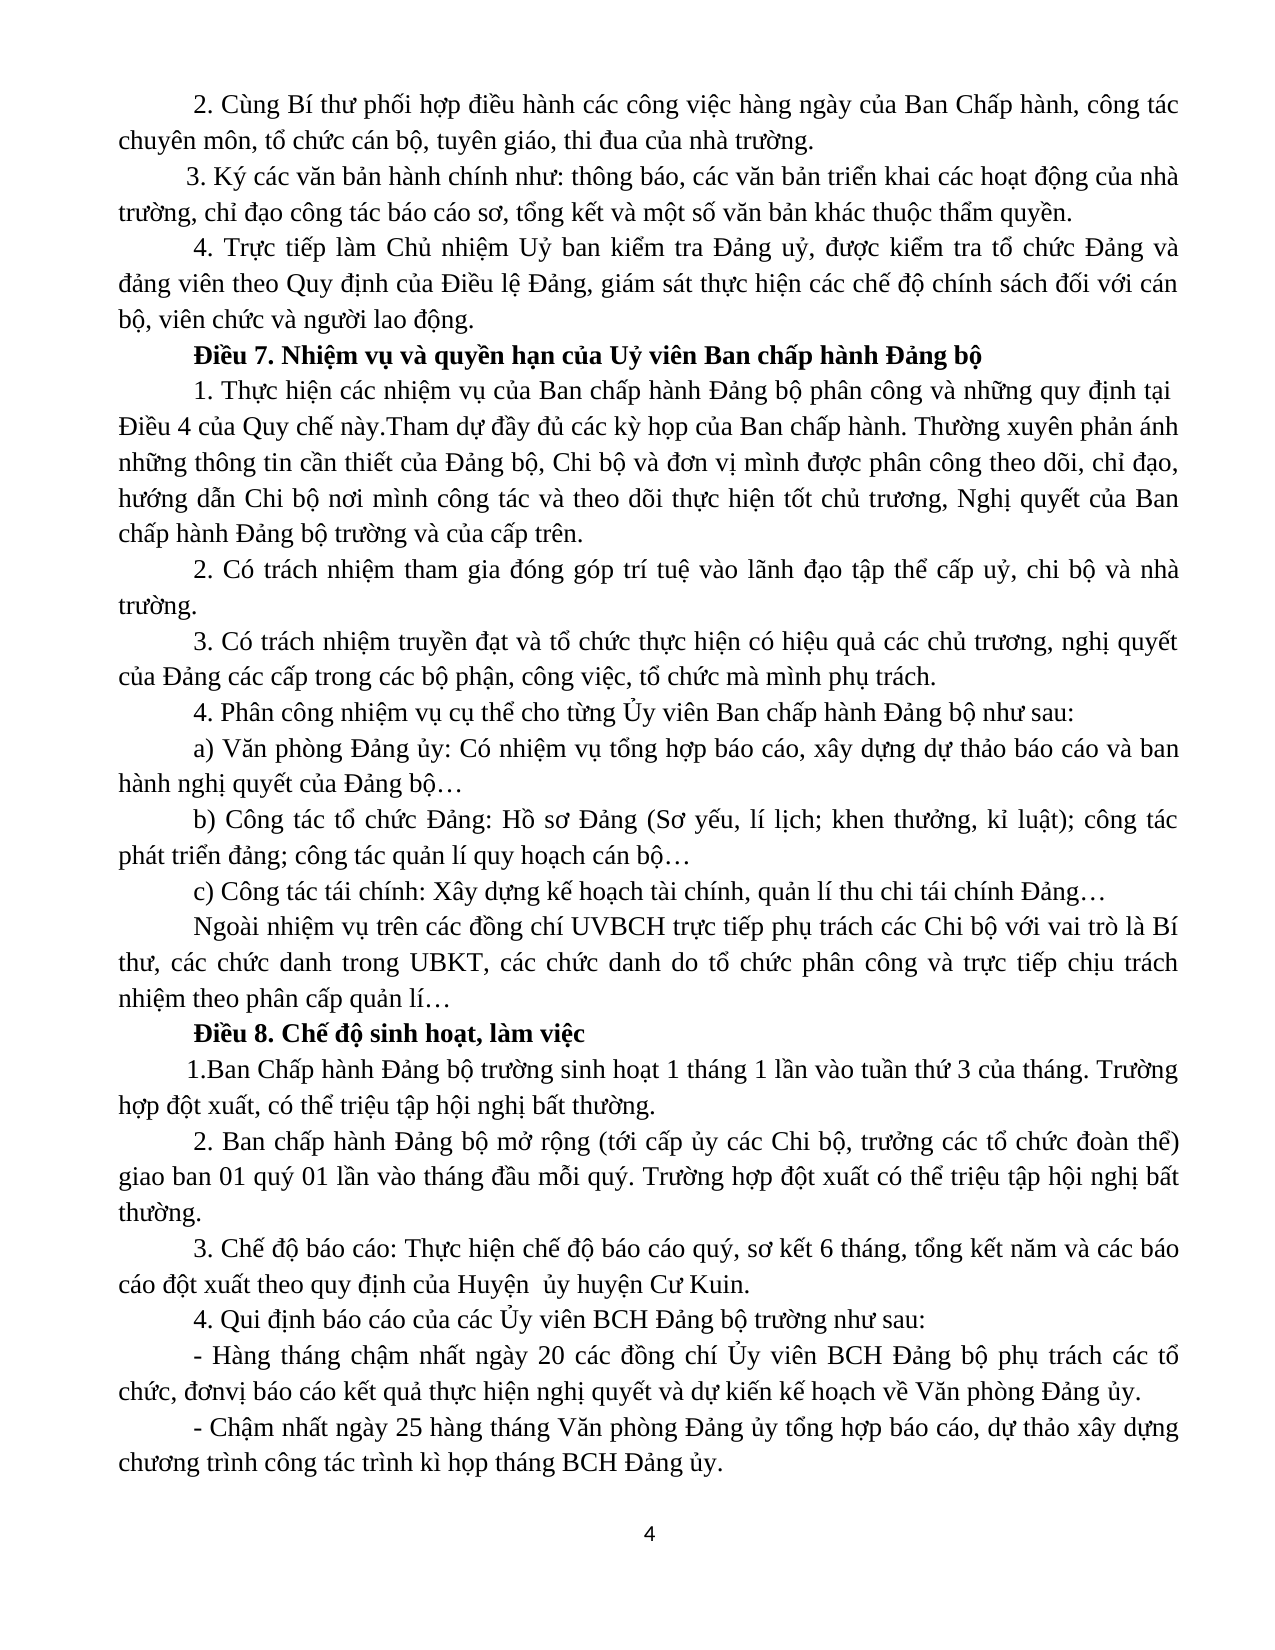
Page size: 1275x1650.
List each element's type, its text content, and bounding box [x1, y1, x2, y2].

text 2. Cùng Bí thư phối hợp điều hành các công việc hàng ngày của Ban Chấp hành, công tác chuyên môn, tổ chức cán bộ, tuyên giáo, thi đua của nhà trường. [118, 89, 1181, 156]
text 3. Ký các văn bản hành chính như: thông báo, các văn bản triển khai các hoạt động của nhà trường, chỉ đạo công tác báo cáo sơ, tổng kết và một số văn bản khác thuộc thẩm quyền. [118, 160, 1181, 227]
text c) Công tác tái chính: Xây dựng kế hoạch tài chính, quản lí thu chi tái chính Đảng… [118, 875, 1181, 906]
text 1. Thực hiện các nhiệm vụ của Ban chấp hành Đảng bộ phân công và những quy định tại Điều 4 của Quy chế này.Tham dự đầy đủ các kỳ họp của Ban chấp hành. Thường xuyên phản ánh những thông tin cần thiết của Đảng bộ, Chi bộ và đơn vị mình được phân công theo dõi, chỉ đạo, hướng dẫn Chi bộ nơi mình công tác và theo dõi thực hiện tốt chủ trương, Nghị quyết của Ban chấp hành Đảng bộ trường và của cấp trên. [118, 374, 1181, 548]
text a) Văn phòng Đảng ủy: Có nhiệm vụ tổng hợp báo cáo, xây dựng dự thảo báo cáo và ban hành nghị quyết của Đảng bộ… [118, 732, 1181, 799]
text 1.Ban Chấp hành Đảng bộ trường sinh hoạt 1 tháng 1 lần vào tuần thứ 3 của tháng. Trường hợp đột xuất, có thể triệu tập hội nghị bất thường. [118, 1053, 1181, 1120]
text 2. Ban chấp hành Đảng bộ mở rộng (tới cấp ủy các Chi bộ, trưởng các tổ chức đoàn thể) giao ban 01 quý 01 lần vào tháng đầu mỗi quý. Trường hợp đột xuất có thể triệu tập hội nghị bất thường. [118, 1125, 1181, 1227]
text Điều 7. Nhiệm vụ và quyền hạn của Uỷ viên Ban chấp hành Đảng bộ [118, 339, 1181, 370]
text 2. Có trách nhiệm tham gia đóng góp trí tuệ vào lãnh đạo tập thể cấp uỷ, chi bộ và nhà trường. [118, 553, 1181, 620]
text 4. Qui định báo cáo của các Ủy viên BCH Đảng bộ trường như sau: [118, 1303, 1181, 1334]
text 4. Phân công nhiệm vụ cụ thể cho từng Ủy viên Ban chấp hành Đảng bộ như sau: [118, 696, 1181, 727]
text 3. Chế độ báo cáo: Thực hiện chế độ báo cáo quý, sơ kết 6 tháng, tổng kết năm và các báo cáo đột xuất theo quy định của Huyện ủy huyện Cư Kuin. [118, 1232, 1181, 1299]
text b) Công tác tổ chức Đảng: Hồ sơ Đảng (Sơ yếu, lí lịch; khen thưởng, kỉ luật); công tác phát triển đảng; công tác quản lí quy hoạch cán bộ… [118, 803, 1181, 870]
text - Hàng tháng chậm nhất ngày 20 các đồng chí Ủy viên BCH Đảng bộ phụ trách các tổ chức, đơnvị báo cáo kết quả thực hiện nghị quyết và dự kiến kế hoạch về Văn phòng Đảng ủy. [118, 1339, 1181, 1406]
text Điều 8. Chế độ sinh hoạt, làm việc [118, 1018, 1181, 1049]
text 3. Có trách nhiệm truyền đạt và tổ chức thực hiện có hiệu quả các chủ trương, nghị quyết của Đảng các cấp trong các bộ phận, công việc, tổ chức mà mình phụ trách. [118, 624, 1181, 691]
text Ngoài nhiệm vụ trên các đồng chí UVBCH trực tiếp phụ trách các Chi bộ với vai trò là Bí thư, các chức danh trong UBKT, các chức danh do tổ chức phân công và trực tiếp chịu trách nhiệm theo phân cấp quản lí… [118, 910, 1181, 1013]
text 4. Trực tiếp làm Chủ nhiệm Uỷ ban kiểm tra Đảng uỷ, được kiểm tra tổ chức Đảng và đảng viên theo Quy định của Điều lệ Đảng, giám sát thực hiện các chế độ chính sách đối với cán bộ, viên chức và người lao động. [118, 232, 1181, 334]
text - Chậm nhất ngày 25 hàng tháng Văn phòng Đảng ủy tổng hợp báo cáo, dự thảo xây dựng chương trình công tác trình kì họp tháng BCH Đảng ủy. [118, 1411, 1181, 1477]
